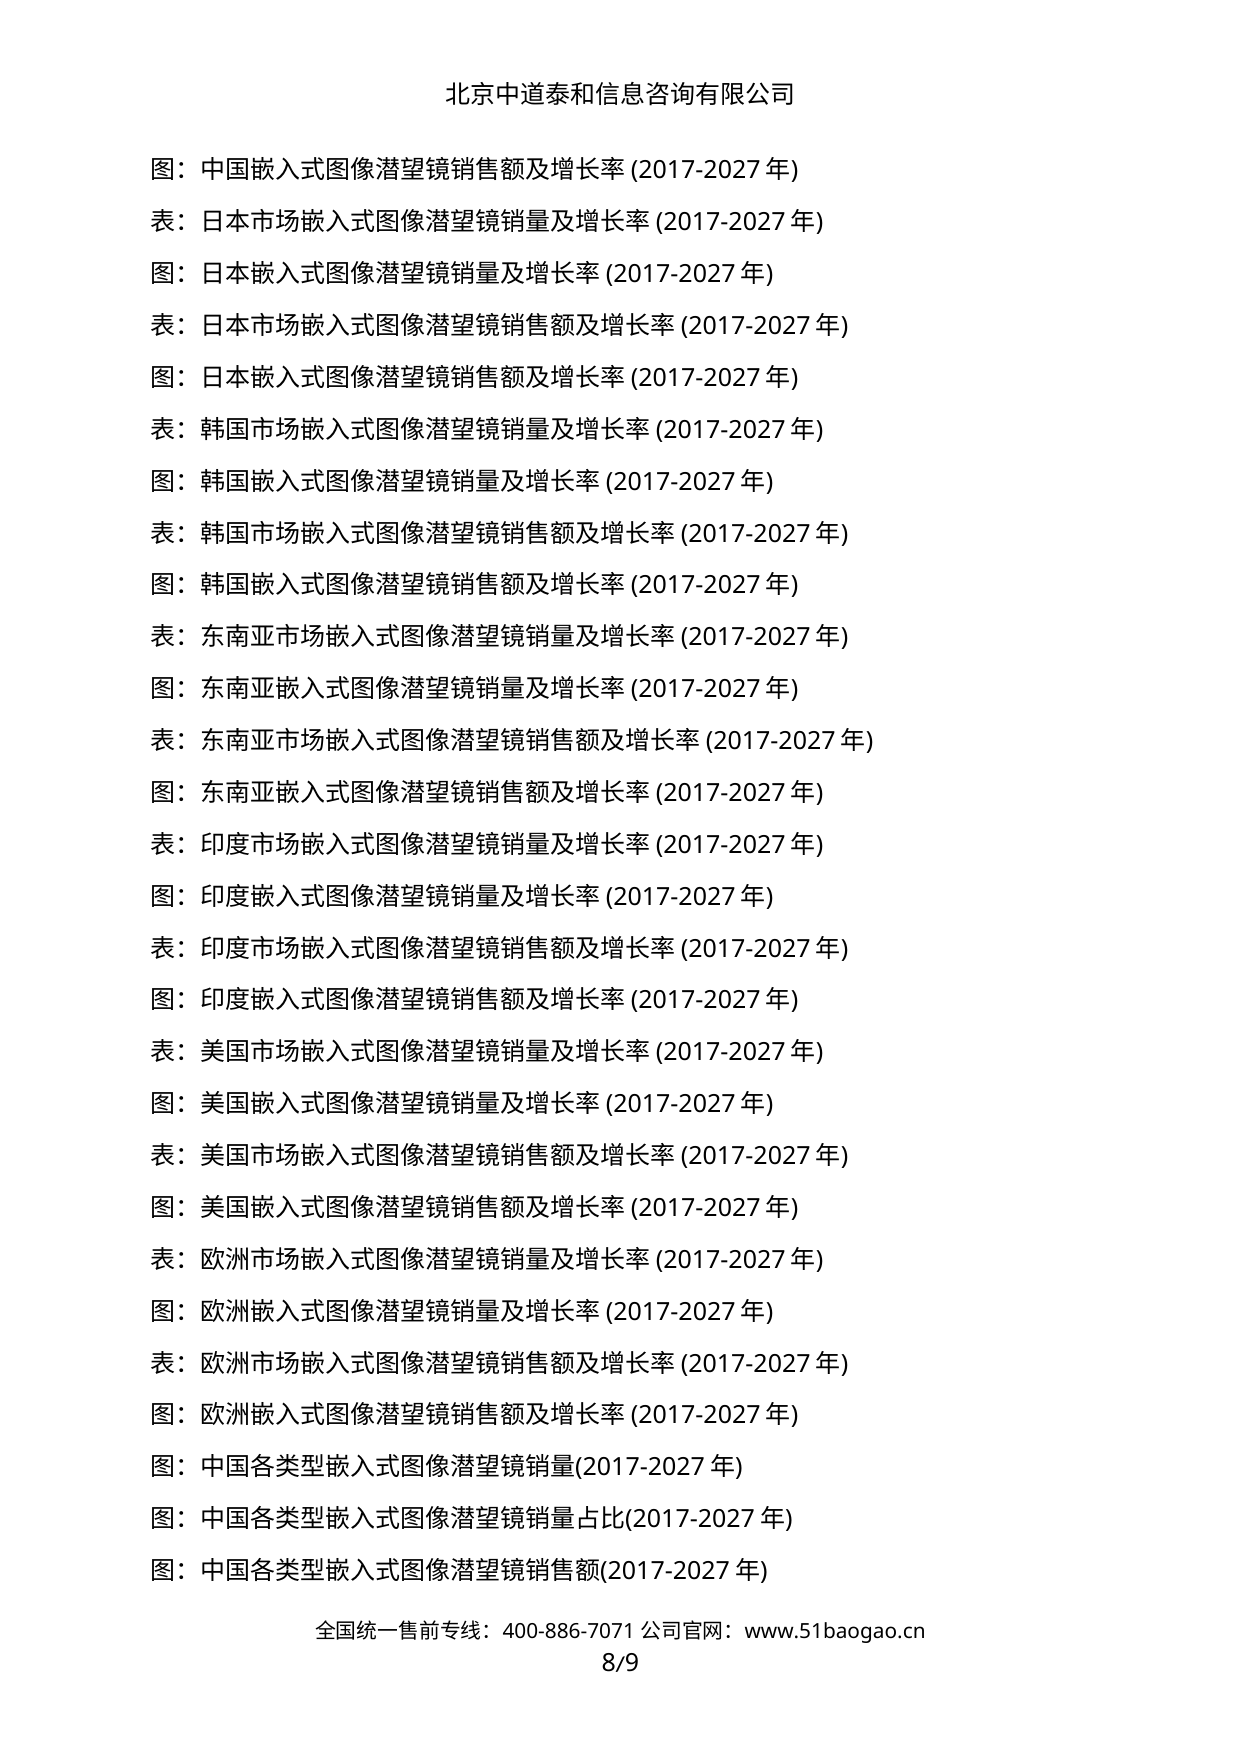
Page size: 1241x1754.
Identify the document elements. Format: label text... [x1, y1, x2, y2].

text 表：东南亚市场嵌入式图像潜望镜销售额及增长率 (2017-2027年) [150, 721, 1090, 757]
text 图：美国嵌入式图像潜望镜销售额及增长率 (2017-2027年) [150, 1187, 1090, 1224]
text 图：印度嵌入式图像潜望镜销售额及增长率 (2017-2027年) [150, 980, 1090, 1016]
text 表：日本市场嵌入式图像潜望镜销量及增长率 (2017-2027年) [150, 202, 1090, 238]
text 图：日本嵌入式图像潜望镜销量及增长率 (2017-2027年) [150, 254, 1090, 290]
text 图：中国各类型嵌入式图像潜望镜销售额(2017-2027年) [150, 1551, 1090, 1587]
text 表：韩国市场嵌入式图像潜望镜销量及增长率 (2017-2027年) [150, 409, 1090, 446]
text 表：欧洲市场嵌入式图像潜望镜销量及增长率 (2017-2027年) [150, 1239, 1090, 1276]
text 图：东南亚嵌入式图像潜望镜销量及增长率 (2017-2027年) [150, 669, 1090, 705]
text 图：东南亚嵌入式图像潜望镜销售额及增长率 (2017-2027年) [150, 772, 1090, 809]
text 图：欧洲嵌入式图像潜望镜销量及增长率 (2017-2027年) [150, 1291, 1090, 1327]
text 图：韩国嵌入式图像潜望镜销量及增长率 (2017-2027年) [150, 461, 1090, 497]
text 表：美国市场嵌入式图像潜望镜销量及增长率 (2017-2027年) [150, 1032, 1090, 1068]
text 表：美国市场嵌入式图像潜望镜销售额及增长率 (2017-2027年) [150, 1136, 1090, 1172]
text 图：美国嵌入式图像潜望镜销量及增长率 (2017-2027年) [150, 1084, 1090, 1120]
text 图：中国各类型嵌入式图像潜望镜销量(2017-2027年) [150, 1447, 1090, 1483]
text 表：东南亚市场嵌入式图像潜望镜销量及增长率 (2017-2027年) [150, 617, 1090, 653]
text 表：日本市场嵌入式图像潜望镜销售额及增长率 (2017-2027年) [150, 306, 1090, 342]
text 图：印度嵌入式图像潜望镜销量及增长率 (2017-2027年) [150, 876, 1090, 912]
text 表：韩国市场嵌入式图像潜望镜销售额及增长率 (2017-2027年) [150, 513, 1090, 549]
text 表：印度市场嵌入式图像潜望镜销售额及增长率 (2017-2027年) [150, 928, 1090, 964]
text 表：印度市场嵌入式图像潜望镜销量及增长率 (2017-2027年) [150, 824, 1090, 861]
text 表：欧洲市场嵌入式图像潜望镜销售额及增长率 (2017-2027年) [150, 1343, 1090, 1379]
text 图：中国嵌入式图像潜望镜销售额及增长率 (2017-2027年) [150, 150, 1090, 186]
text 图：中国各类型嵌入式图像潜望镜销量占比(2017-2027年) [150, 1499, 1090, 1535]
text 图：欧洲嵌入式图像潜望镜销售额及增长率 (2017-2027年) [150, 1395, 1090, 1431]
text 图：韩国嵌入式图像潜望镜销售额及增长率 (2017-2027年) [150, 565, 1090, 601]
text 图：日本嵌入式图像潜望镜销售额及增长率 (2017-2027年) [150, 357, 1090, 394]
